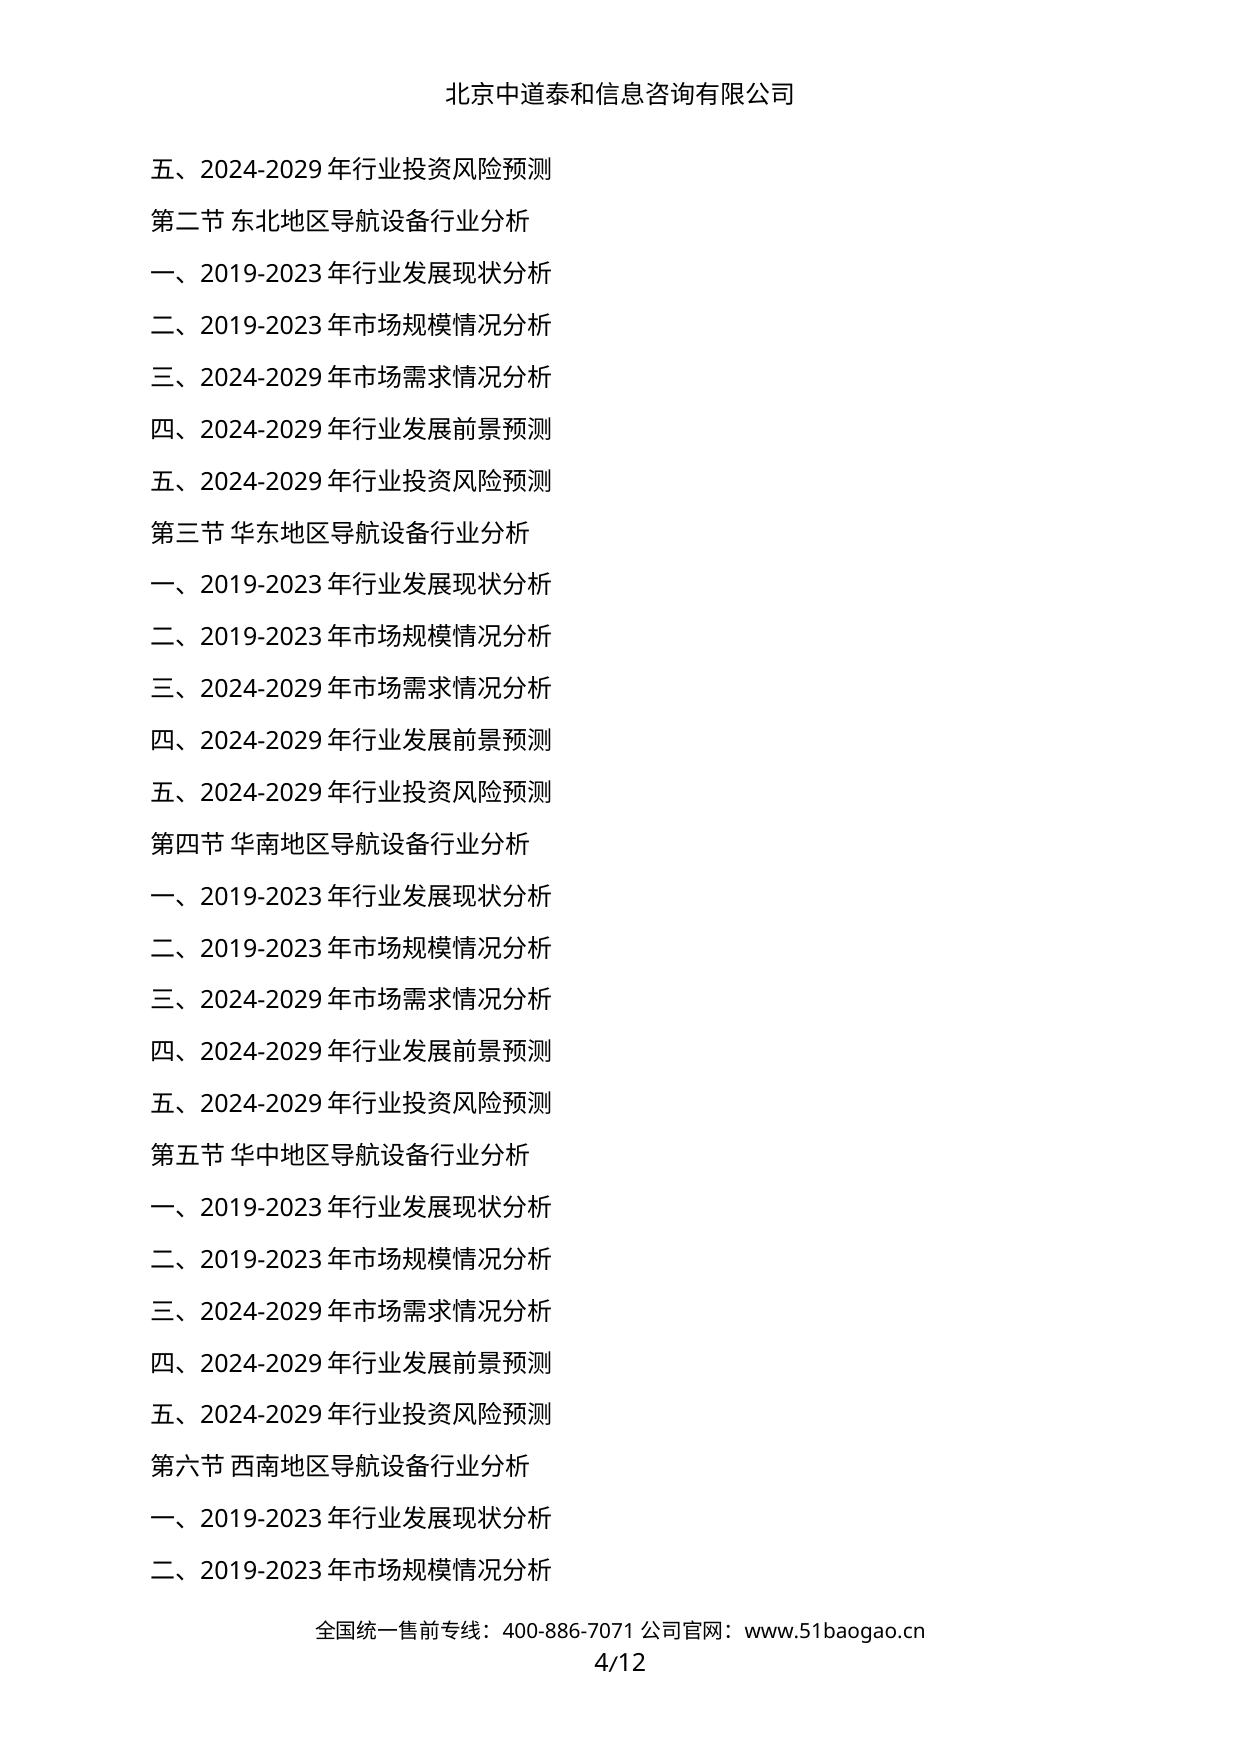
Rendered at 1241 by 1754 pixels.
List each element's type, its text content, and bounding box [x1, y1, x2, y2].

text 二、2019-2023年市场规模情况分析 [150, 306, 1090, 342]
text 三、2024-2029年市场需求情况分析 [150, 1291, 1090, 1327]
text 一、2019-2023年行业发展现状分析 [150, 1499, 1090, 1535]
text 二、2019-2023年市场规模情况分析 [150, 1551, 1090, 1587]
text 二、2019-2023年市场规模情况分析 [150, 1239, 1090, 1276]
text 一、2019-2023年行业发展现状分析 [150, 876, 1090, 912]
text 三、2024-2029年市场需求情况分析 [150, 669, 1090, 705]
text 第三节 华东地区导航设备行业分析 [150, 513, 1090, 549]
text 三、2024-2029年市场需求情况分析 [150, 980, 1090, 1016]
text 第四节 华南地区导航设备行业分析 [150, 824, 1090, 861]
text 四、2024-2029年行业发展前景预测 [150, 1032, 1090, 1068]
text 第五节 华中地区导航设备行业分析 [150, 1136, 1090, 1172]
text 五、2024-2029年行业投资风险预测 [150, 150, 1090, 186]
text 四、2024-2029年行业发展前景预测 [150, 721, 1090, 757]
text 五、2024-2029年行业投资风险预测 [150, 1084, 1090, 1120]
text 二、2019-2023年市场规模情况分析 [150, 617, 1090, 653]
text 二、2019-2023年市场规模情况分析 [150, 928, 1090, 964]
text 四、2024-2029年行业发展前景预测 [150, 1343, 1090, 1379]
text 五、2024-2029年行业投资风险预测 [150, 461, 1090, 497]
text 一、2019-2023年行业发展现状分析 [150, 254, 1090, 290]
text 一、2019-2023年行业发展现状分析 [150, 565, 1090, 601]
text 一、2019-2023年行业发展现状分析 [150, 1187, 1090, 1224]
text 第六节 西南地区导航设备行业分析 [150, 1447, 1090, 1483]
text 第二节 东北地区导航设备行业分析 [150, 202, 1090, 238]
text 三、2024-2029年市场需求情况分析 [150, 357, 1090, 394]
text 四、2024-2029年行业发展前景预测 [150, 409, 1090, 446]
text 五、2024-2029年行业投资风险预测 [150, 1395, 1090, 1431]
text 五、2024-2029年行业投资风险预测 [150, 772, 1090, 809]
